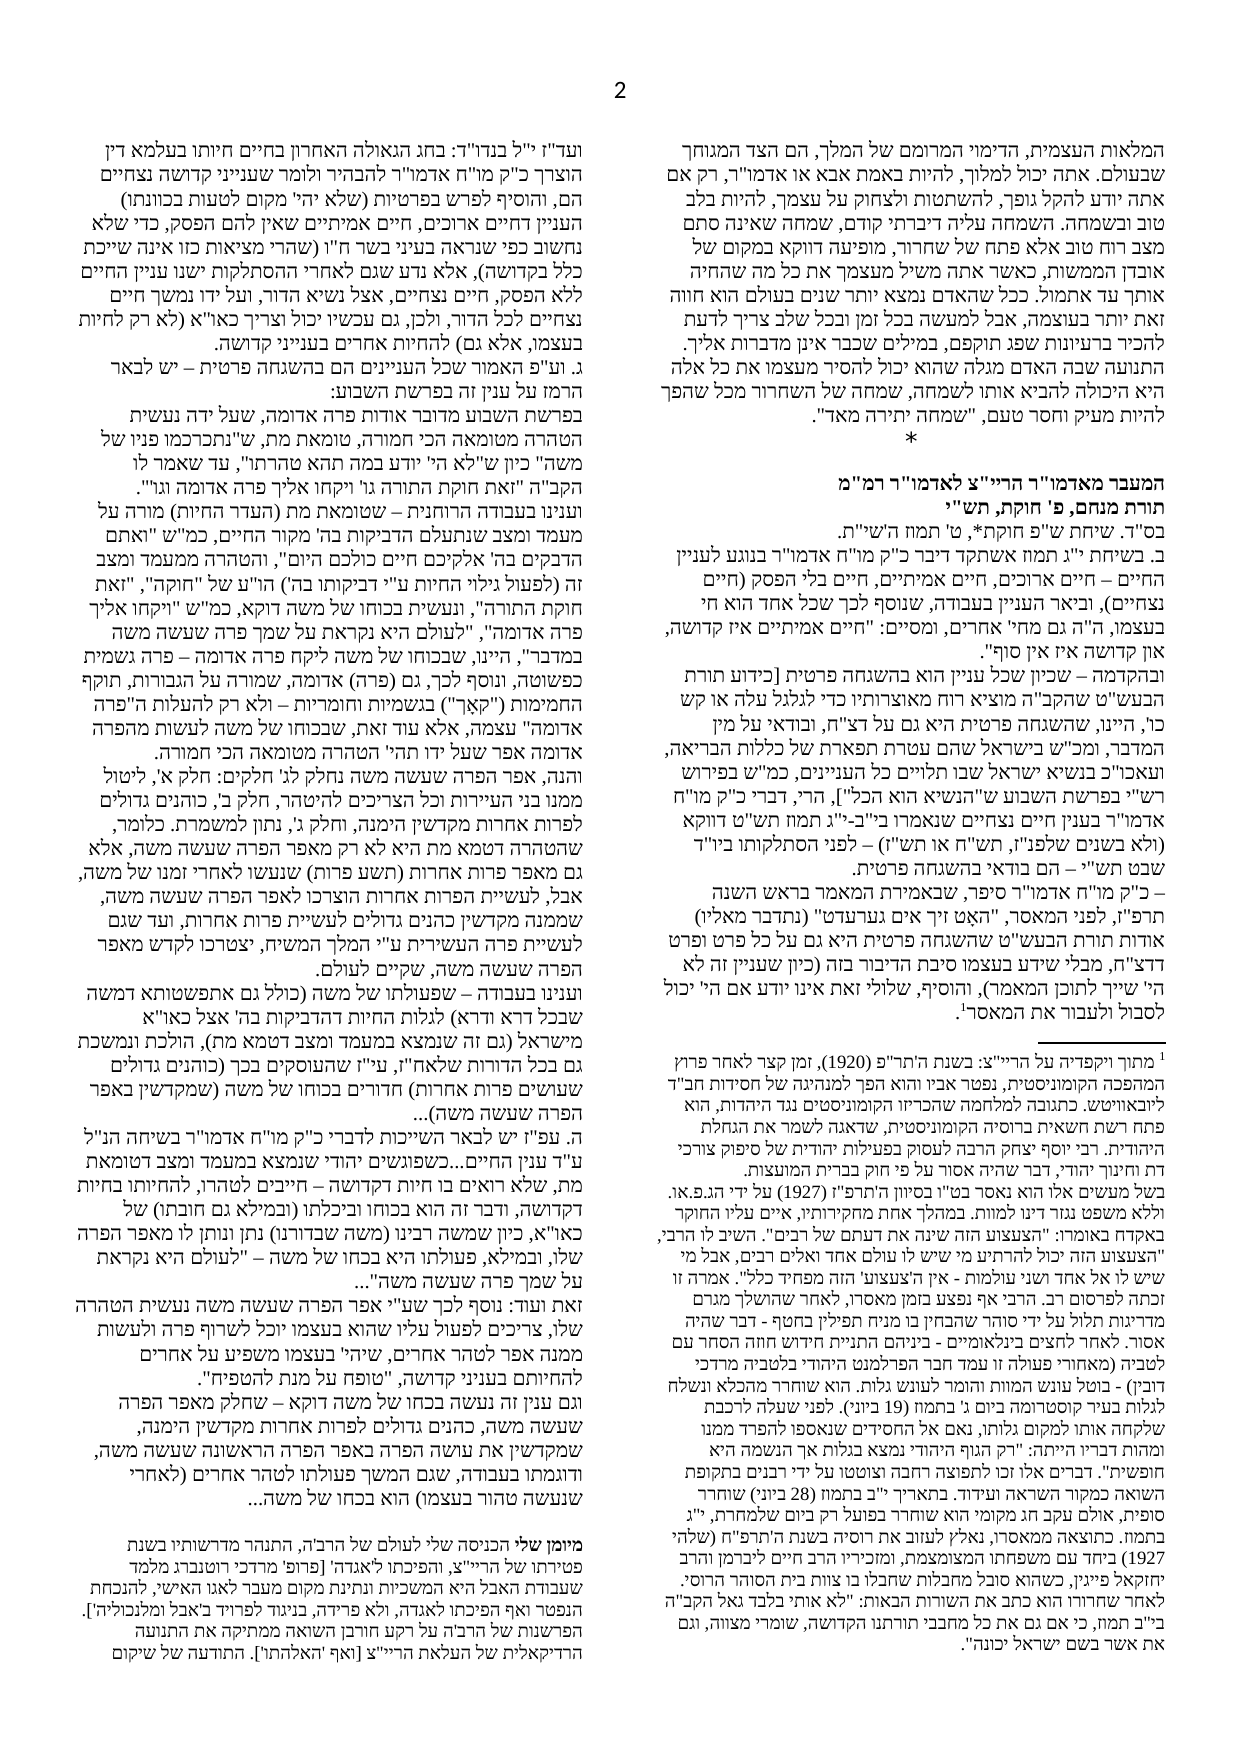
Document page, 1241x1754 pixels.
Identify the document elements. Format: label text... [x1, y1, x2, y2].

text * [657, 427, 1165, 456]
text וענינו בעבודה הרוחנית – שטומאת מת (העדר החיות) מורה על מעמד ומצב שנתעלם הדביקות בה' מקור החיים, כמ"ש "ואתם הדבקים בה' אלקיכם חיים כולכם היום", והטהרה ממעמד ומצב זה (לפעול גילוי החיות ע"י דביקותו בה') הו"ע של "חוקה", "זאת חוקת התורה", ונעשית בכוחו של משה דוקא, כמ"ש "ויקחו אליך פרה אדומה", "לעולם היא נקראת על שמך פרה שעשה משה במדבר", היינו, שבכוחו של משה ליקח פרה אדומה – פרה גשמית כפשוטה, ונוסף לכך, גם (פרה) אדומה, שמורה על הגבורות, תוקף החמימות ("קאָך") בגשמיות וחומריות – ולא רק להעלות ה"פרה אדומה" עצמה, אלא עוד זאת, שבכוחו של משה לעשות מהפרה אדומה אפר שעל ידו תהי' הטהרה מטומאה הכי חמורה. [75, 499, 583, 764]
text בס"ד. שיחת ש"פ חוקת*, ט' תמוז ה'שי"ת. [657, 519, 1165, 543]
text זאת ועוד: נוסף לכך שע"י אפר הפרה שעשה משה נעשית הטהרה שלו, צריכים לפעול עליו שהוא בעצמו יוכל לשרוף פרה ולעשות ממנה אפר לטהר אחרים, שיהי' בעצמו משפיע על אחרים להחיותם בעניני קדושה, "טופח על מנת להטפיח". [75, 1293, 583, 1389]
text בפרשת השבוע מדובר אודות פרה אדומה, שעל ידה נעשית הטהרה מטומאה הכי חמורה, טומאת מת, ש"נתכרכמו פניו של משה" כיון ש"לא הי' יודע במה תהא טהרתו", עד שאמר לו הקב"ה "זאת חוקת התורה גו' ויקחו אליך פרה אדומה וגו'". [75, 403, 583, 499]
text והנה, אפר הפרה שעשה משה נחלק לג' חלקים: חלק א', ליטול ממנו בני העיירות וכל הצריכים להיטהר, חלק ב', כוהנים גדולים לפרות אחרות מקדשין הימנה, וחלק ג', נתון למשמרת. כלומר, שהטהרה דטמא מת היא לא רק מאפר הפרה שעשה משה, אלא גם מאפר פרות אחרות (תשע פרות) שנעשו לאחרי זמנו של משה, אבל, לעשיית הפרות אחרות הוצרכו לאפר הפרה שעשה משה, שממנה מקדשין כהנים גדולים לעשיית פרות אחרות, ועד שגם לעשיית פרה העשירית ע"י המלך המשיח, יצטרכו לקדש מאפר הפרה שעשה משה, שקיים לעולם. [75, 764, 583, 981]
text וענינו בעבודה – שפעולתו של משה (כולל גם אתפשטותא דמשה שבכל דרא ודרא) לגלות החיות דהדביקות בה' אצל כאו"א מישראל (גם זה שנמצא במעמד ומצב דטמא מת), הולכת ונמשכת גם בכל הדורות שלאח"ז, עי"ז שהעוסקים בכך (כוהנים גדולים שעושים פרות אחרות) חדורים בכוחו של משה (שמקדשין באפר הפרה שעשה משה)... [75, 981, 583, 1125]
text ג. וע"פ האמור שכל העניינים הם בהשגחה פרטית – יש לבאר הרמז על ענין זה בפרשת השבוע: [75, 355, 583, 403]
text ובהקדמה – שכיון שכל עניין הוא בהשגחה פרטית [כידוע תורת הבעש"ט שהקב"ה מוציא רוח מאוצרותיו כדי לגלגל עלה או קש כו', היינו, שהשגחה פרטית היא גם על דצ"ח, ובודאי על מין המדבר, ומכ"ש בישראל שהם עטרת תפארת של כללות הבריאה, ועאכו"כ בנשיא ישראל שבו תלויים כל העניינים, כמ"ש בפירוש רש"י בפרשת השבוע ש"הנשיא הוא הכל"], הרי, דברי כ"ק מו"ח אדמו"ר בענין חיים נצחיים שנאמרו בי"ב-י"ג תמוז תש"ט דווקא (ולא בשנים שלפנ"ז, תש"ח או תש"ז) – לפני הסתלקותו ביו"ד שבט תש"י – הם בודאי בהשגחה פרטית. [657, 663, 1165, 880]
text ה. עפ"ז יש לבאר השייכות לדברי כ"ק מו"ח אדמו"ר בשיחה הנ"ל ע"ד ענין החיים...כשפוגשים יהודי שנמצא במעמד ומצב דטומאת מת, שלא רואים בו חיות דקדושה – חייבים לטהרו, להחיותו בחיות דקדושה, ודבר זה הוא בכוחו וביכלתו (ובמילא גם חובתו) של כאו"א, כיון שמשה רבינו (משה שבדורנו) נתן ונותן לו מאפר הפרה שלו, ובמילא, פעולתו היא בכחו של משה – "לעולם היא נקראת על שמך פרה שעשה משה"... [75, 1125, 583, 1293]
text ועד"ז י"ל בנדו"ד: בחג הגאולה האחרון בחיים חיותו בעלמא דין הוצרך כ"ק מו"ח אדמו"ר להבהיר ולומר שענייני קדושה נצחיים הם, והוסיף לפרש בפרטיות (שלא יהי' מקום לטעות בכוונתו) העניין דחיים ארוכים, חיים אמיתיים שאין להם הפסק, כדי שלא נחשוב כפי שנראה בעיני בשר ח"ו (שהרי מציאות כזו אינה שייכת כלל בקדושה), אלא נדע שגם לאחרי ההסתלקות ישנו עניין החיים ללא הפסק, חיים נצחיים, אצל נשיא הדור, ועל ידו נמשך חיים נצחיים לכל הדור, ולכן, גם עכשיו יכול וצריך כאו"א (לא רק לחיות בעצמו, אלא גם) להחיות אחרים בענייני קדושה. [75, 138, 583, 355]
text ב. בשיחת י"ג תמוז אשתקד דיבר כ"ק מו"ח אדמו"ר בנוגע לעניין החיים – חיים ארוכים, חיים אמיתיים, חיים בלי הפסק (חיים נצחיים), וביאר העניין בעבודה, שנוסף לכך שכל אחד הוא חי בעצמו, ה"ה גם מחי' אחרים, ומסיים: "חיים אמיתיים איז קדושה, און קדושה איז אין סוף". [657, 543, 1165, 663]
text – כ"ק מו"ח אדמו"ר סיפר, שבאמירת המאמר בראש השנה תרפ"ז, לפני המאסר, "האָט זיך אים גערעדט" (נתדבר מאליו) אודות תורת הבעש"ט שהשגחה פרטית היא גם על כל פרט ופרט דדצ"ח, מבלי שידע בעצמו סיבת הדיבור בזה (כיון שעניין זה לא הי' שייך לתוכן המאמר), והוסיף, שלולי זאת אינו יודע אם הי' יכול לסבול ולעבור את המאסר. [657, 880, 1165, 1024]
text תורת מנחם, פ' חוקת, תש"י [657, 495, 1165, 519]
text וגם ענין זה נעשה בכחו של משה דוקא – שחלק מאפר הפרה שעשה משה, כהנים גדולים לפרות אחרות מקדשין הימנה, שמקדשין את עושה הפרה באפר הפרה הראשונה שעשה משה, ודוגמתו בעבודה, שגם המשך פעולתו לטהר אחרים (לאחרי שנעשה טהור בעצמו) הוא בכחו של משה... [75, 1389, 583, 1510]
text המעבר מאדמו"ר הריי"צ לאדמו"ר רמ"מ [657, 471, 1165, 495]
